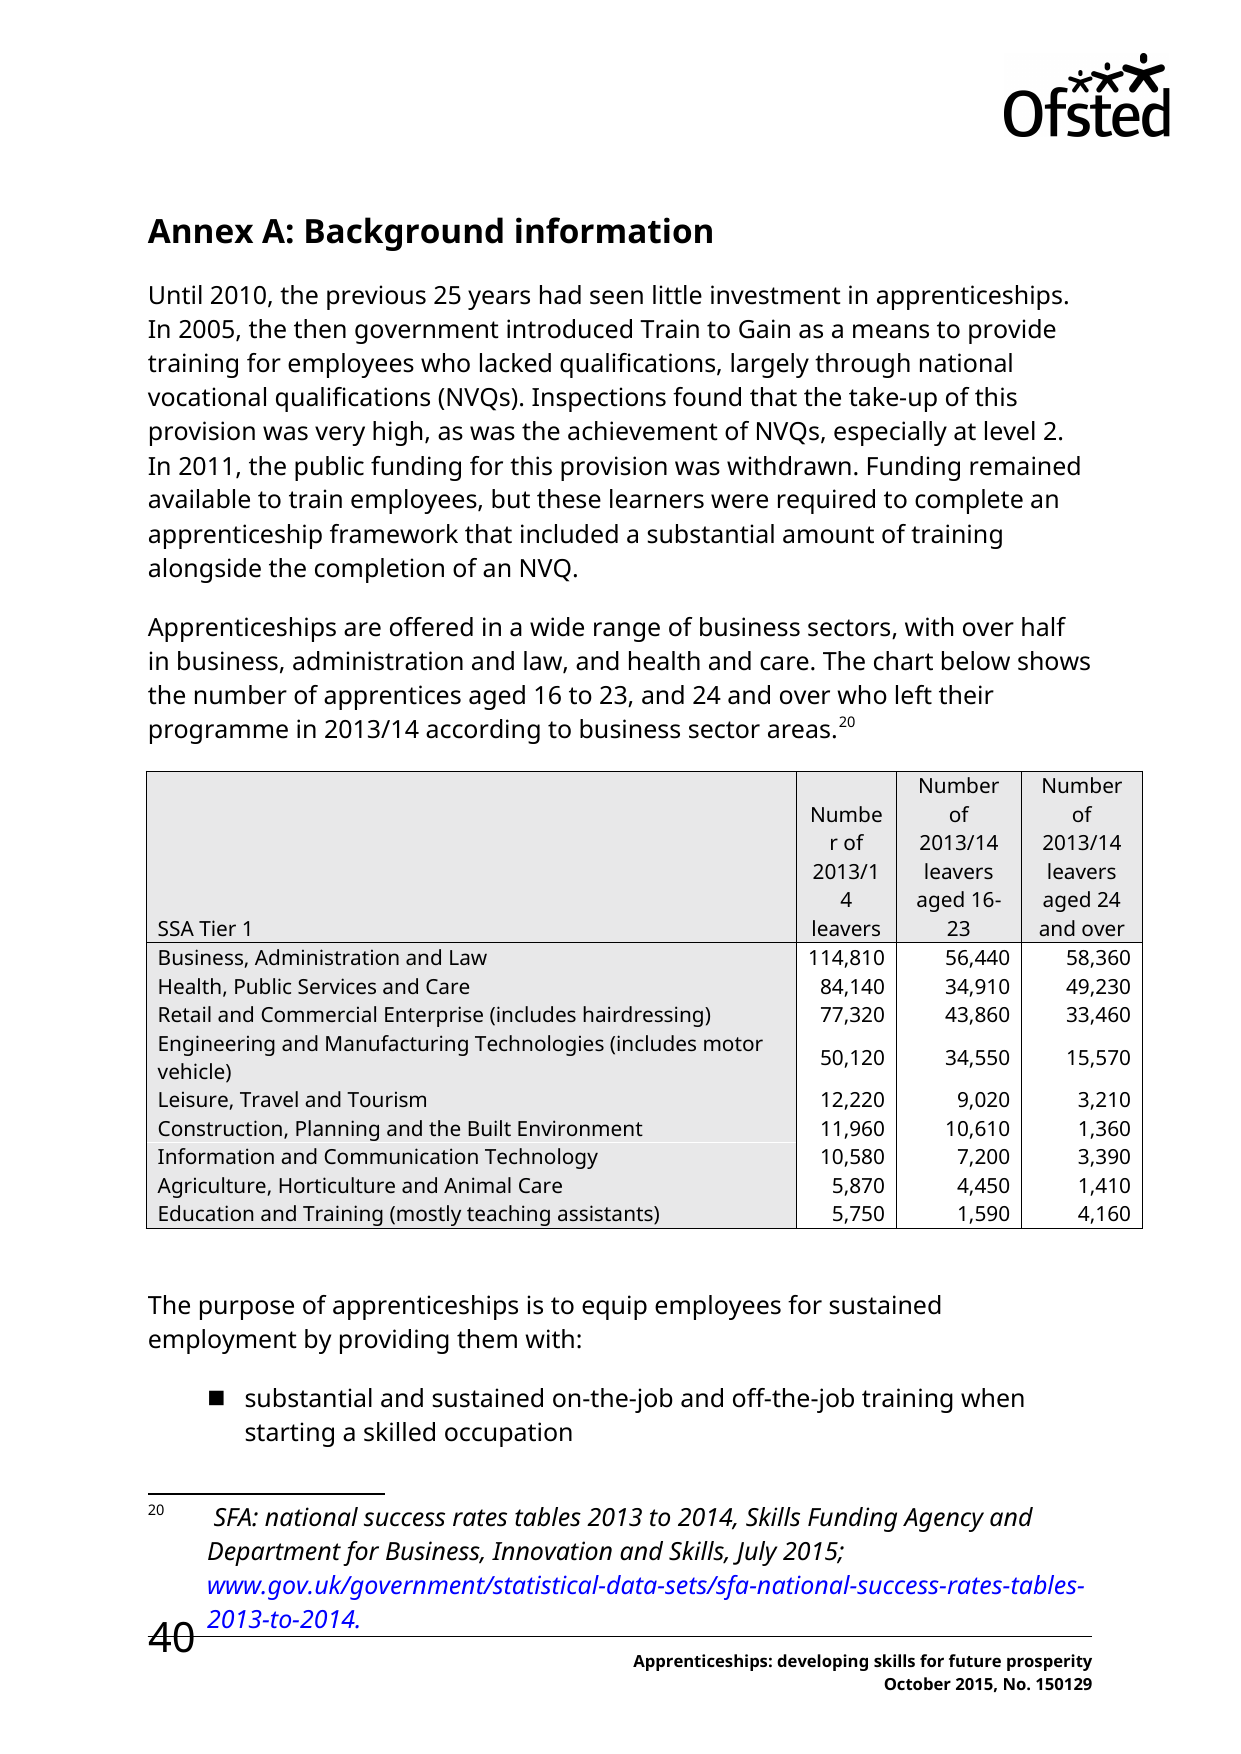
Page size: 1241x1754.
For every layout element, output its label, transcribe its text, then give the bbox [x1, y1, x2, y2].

text The purpose of apprenticeships is to equip employees for sustained employment by providing them with: [148, 1288, 1092, 1356]
text substantial and sustained on-the-job and off-the-job training when starting a skilled occupation [207, 1381, 1092, 1449]
table_cell 10,580 [797, 1143, 896, 1171]
table_cell 49,230 [1022, 972, 1142, 1000]
table_cell 1,590 [897, 1199, 1021, 1228]
table_cell 77,320 [797, 1000, 896, 1029]
table_cell 1,410 [1022, 1171, 1142, 1199]
table_cell 5,870 [797, 1171, 896, 1199]
table_cell Information and Communication Technology [147, 1143, 796, 1171]
table_cell 56,440 [897, 943, 1021, 972]
table_cell 43,860 [897, 1000, 1021, 1029]
table_cell 114,810 [797, 943, 896, 972]
table_header Number of 2013/14 leavers aged 16-23 [897, 772, 1021, 942]
table_cell 1,360 [1022, 1114, 1142, 1142]
table_cell Business, Administration and Law [147, 943, 796, 972]
table_cell Engineering and Manufacturing Technologies (includes motor vehicle) [147, 1029, 796, 1086]
table_cell Construction, Planning and the Built Environment [147, 1114, 796, 1142]
table_cell 3,210 [1022, 1086, 1142, 1114]
table_cell 34,910 [897, 972, 1021, 1000]
table_cell Health, Public Services and Care [147, 972, 796, 1000]
table_cell 50,120 [797, 1029, 896, 1086]
text Apprenticeships are offered in a wide range of business sectors, with over half in business, administration and law, and health and care. The chart below shows the number of apprentices aged 16 to 23, and 24 and over who left their programme in 2013/14 according to business sector areas. [148, 609, 1092, 746]
table_cell 33,460 [1022, 1000, 1142, 1029]
table_header Number of 2013/14 leavers [797, 772, 896, 942]
table_cell 7,200 [897, 1143, 1021, 1171]
table_cell 4,450 [897, 1171, 1021, 1199]
table_cell 9,020 [897, 1086, 1021, 1114]
table_cell 84,140 [797, 972, 896, 1000]
table_cell 10,610 [897, 1114, 1021, 1142]
picture [1004, 53, 1170, 137]
table_cell 58,360 [1022, 943, 1142, 972]
table_header SSA Tier 1 [147, 772, 796, 942]
table_cell 15,570 [1022, 1029, 1142, 1086]
table_cell 5,750 [797, 1199, 896, 1228]
table_cell 11,960 [797, 1114, 896, 1142]
table_cell 12,220 [797, 1086, 896, 1114]
table_cell Agriculture, Horticulture and Animal Care [147, 1171, 796, 1199]
table_cell Leisure, Travel and Tourism [147, 1086, 796, 1114]
table_cell 3,390 [1022, 1143, 1142, 1171]
table_header Number of 2013/14 leavers aged 24 and over [1022, 772, 1142, 942]
table_cell Education and Training (mostly teaching assistants) [147, 1199, 796, 1228]
table_cell 34,550 [897, 1029, 1021, 1086]
table_cell Retail and Commercial Enterprise (includes hairdressing) [147, 1000, 796, 1029]
table_cell 4,160 [1022, 1199, 1142, 1228]
text Until 2010, the previous 25 years had seen little investment in apprenticeships. In 2005, the then government introduced Train to Gain as a means to provide training for employees who lacked qualifications, largely through national vocational qualifications (NVQs). Inspections found that the take-up of this provision was very high, as was the achievement of NVQs, especially at level 2. In 2011, the public funding for this provision was withdrawn. Funding remained available to train employees, but these learners were required to complete an apprenticeship framework that included a substantial amount of training alongside the completion of an NVQ. [148, 278, 1092, 584]
subtitle Annex A: Background information [148, 207, 1092, 253]
